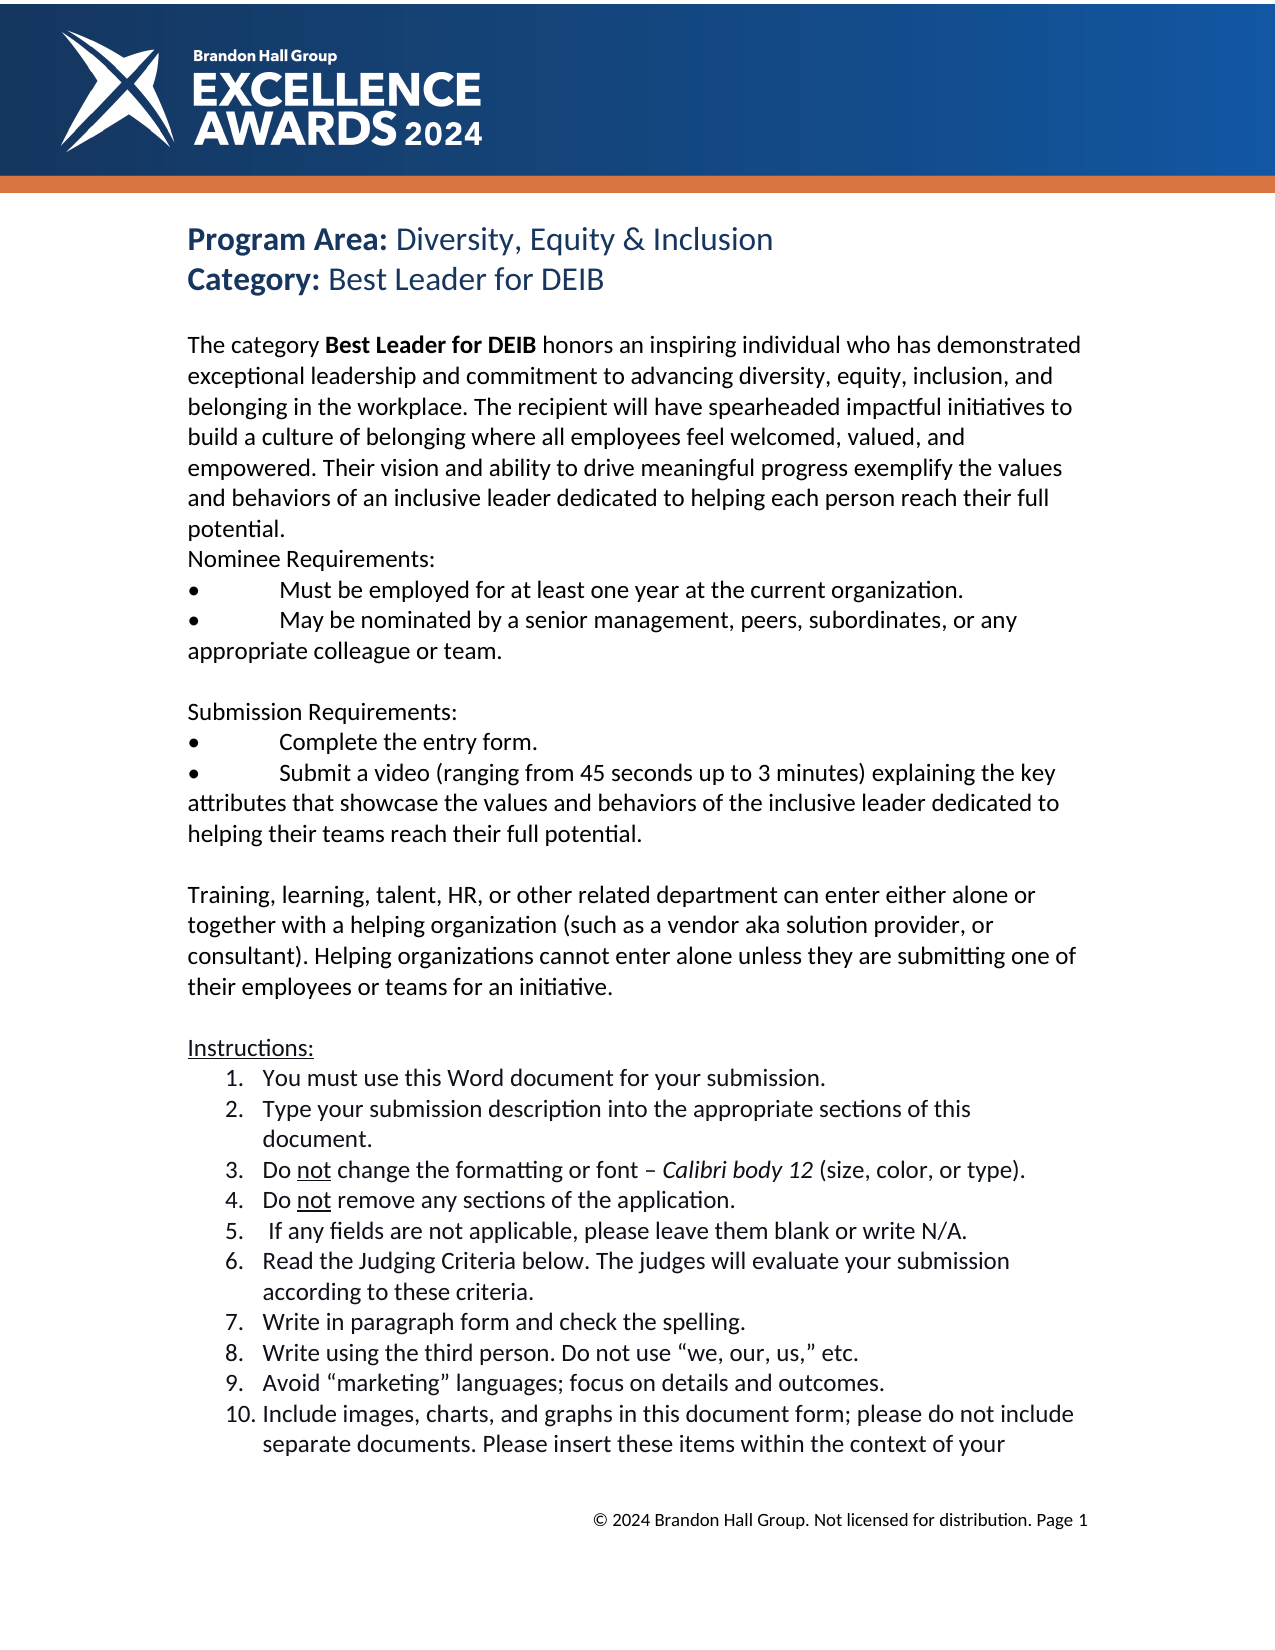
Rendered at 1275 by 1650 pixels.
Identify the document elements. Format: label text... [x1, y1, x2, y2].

text Category: Best Leader for DEIB [187, 258, 1087, 299]
text • Submit a video (ranging from 45 seconds up to 3 minutes) explaining the key attributes that showcase the values and behaviors of the inclusive leader dedicated to helping their teams reach their full potential. [187, 757, 1087, 848]
text Nominee Requirements: [187, 543, 1087, 574]
list Read the Judging Criteria below. The judges will evaluate your submission according to these criteria. [225, 1245, 1087, 1306]
list If any fields are not applicable, please leave them blank or write N/A. [225, 1215, 1087, 1245]
list Do not change the formatting or font – Calibri body 12 (size, color, or type). [225, 1154, 1087, 1184]
list Write in paragraph form and check the spelling. [225, 1306, 1087, 1337]
text The category Best Leader for DEIB honors an inspiring individual who has demonstrated exceptional leadership and commitment to advancing diversity, equity, inclusion, and belonging in the workplace. The recipient will have spearheaded impactful initiatives to build a culture of belonging where all employees feel welcomed, valued, and empowered. Their vision and ability to drive meaningful progress exemplify the values and behaviors of an inclusive leader dedicated to helping each person reach their full potential. [187, 330, 1087, 543]
list Write using the third person. Do not use “we, our, us,” etc. [225, 1337, 1087, 1367]
list Avoid “marketing” languages; focus on details and outcomes. [225, 1367, 1087, 1398]
text Submission Requirements: [187, 696, 1087, 726]
text Training, learning, talent, HR, or other related department can enter either alone or together with a helping organization (such as a vendor aka solution provider, or consultant). Helping organizations cannot enter alone unless they are submitting one of their employees or teams for an initiative. [187, 879, 1087, 1001]
picture [0, 4, 1275, 193]
text • Complete the entry form. [187, 726, 1087, 757]
text Instructions: [187, 1032, 1087, 1062]
list You must use this Word document for your submission. [225, 1062, 1087, 1093]
list Do not remove any sections of the application. [225, 1184, 1087, 1215]
text • Must be employed for at least one year at the current organization. [187, 574, 1087, 604]
text Program Area: Diversity, Equity & Inclusion [187, 218, 1087, 258]
text • May be nominated by a senior management, peers, subordinates, or any appropriate colleague or team. [187, 604, 1087, 665]
list Type your submission description into the appropriate sections of this document. [225, 1093, 1087, 1154]
